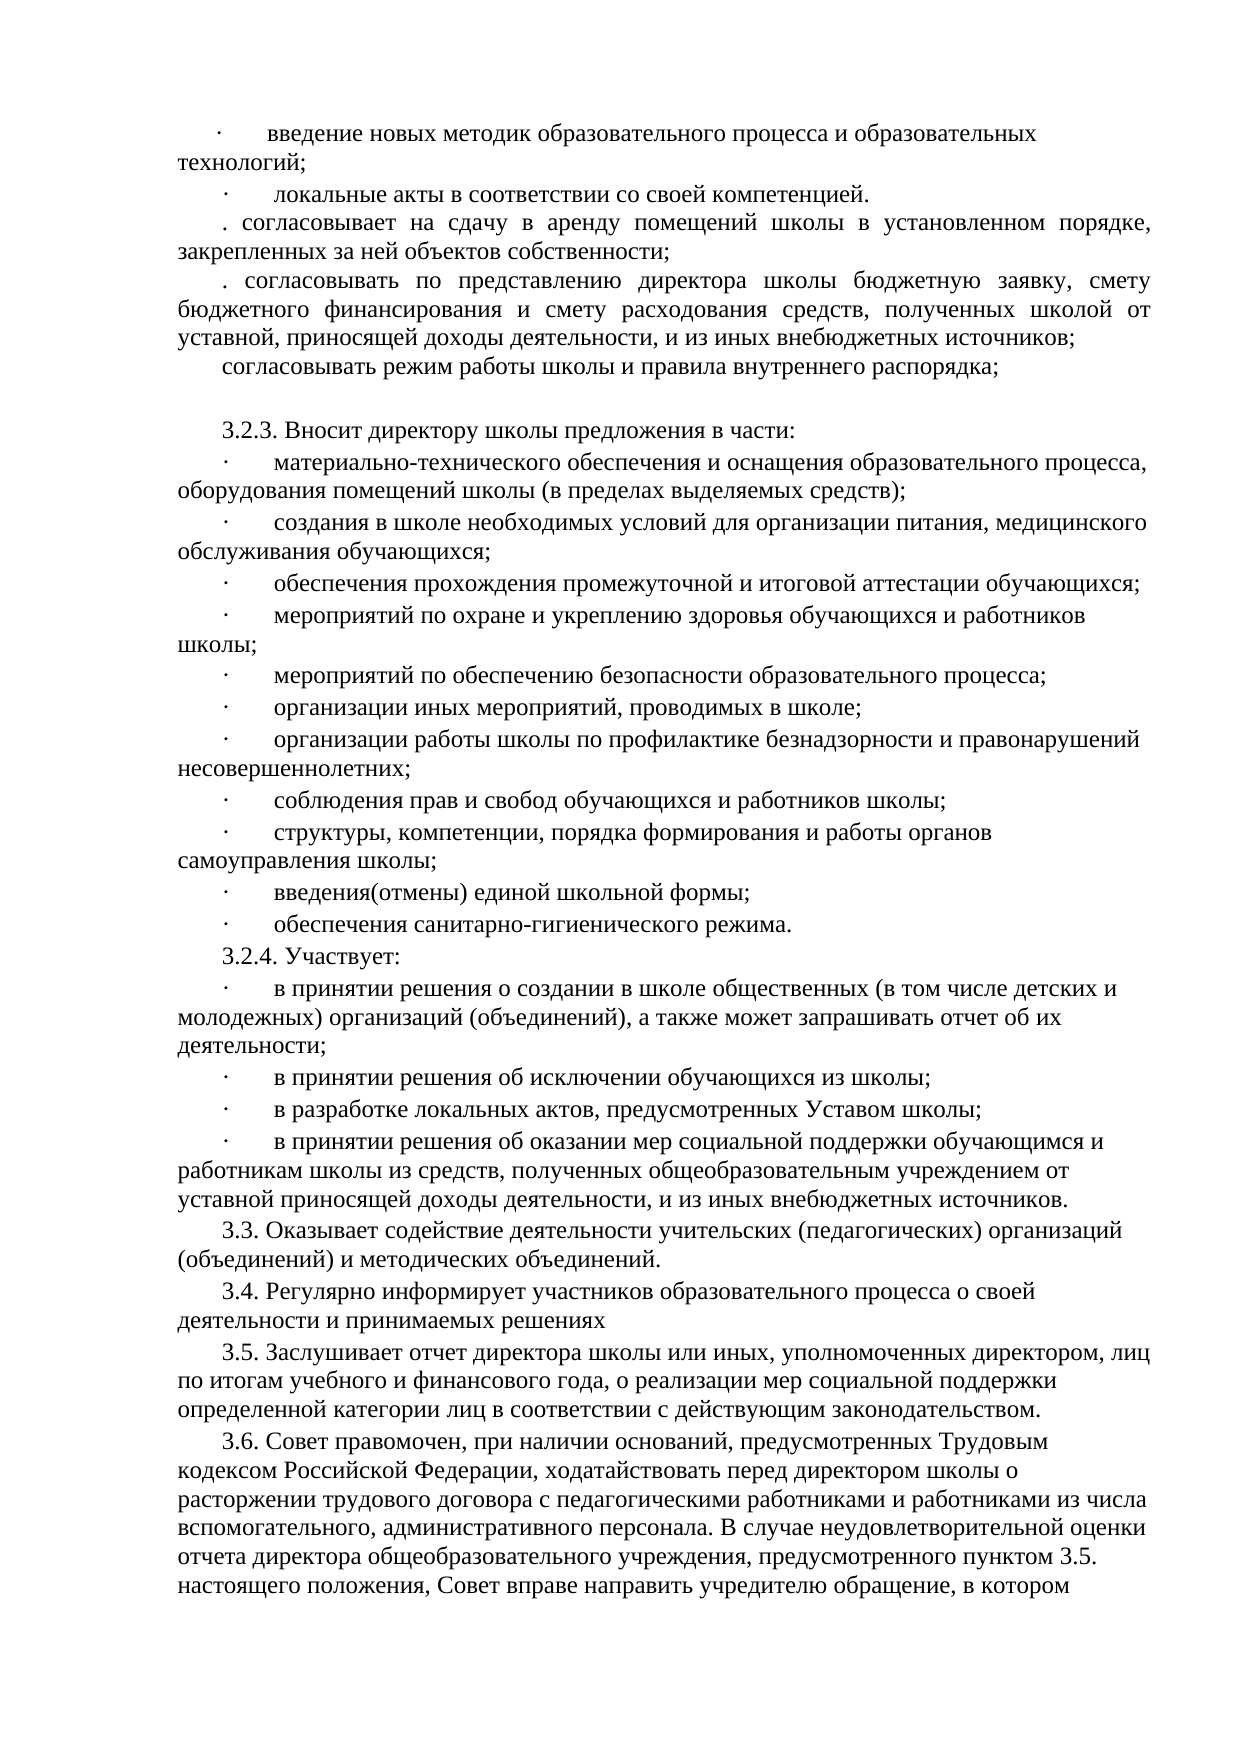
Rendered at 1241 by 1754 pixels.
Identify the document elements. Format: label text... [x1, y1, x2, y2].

text 3.4. Регулярно информирует участников образовательного процесса о своей деятельности и принимаемых решениях [177, 1276, 1152, 1334]
text 3.3. Оказывает содействие деятельности учительских (педагогических) организаций (объединений) и методических объединений. [177, 1216, 1152, 1273]
text · в разработке локальных актов, предусмотренных Уставом школы; [177, 1094, 1152, 1123]
text · организации иных мероприятий, проводимых в школе; [177, 692, 1152, 721]
text · создания в школе необходимых условий для организации питания, медицинского обслуживания обучающихся; [177, 507, 1152, 565]
text · обеспечения санитарно-гигиенического режима. [177, 909, 1152, 938]
text · материально-технического обеспечения и оснащения образовательного процесса, оборудования помещений школы (в пределах выделяемых средств); [177, 447, 1152, 504]
text · организации работы школы по профилактике безнадзорности и правонарушений несовершеннолетних; [177, 724, 1152, 782]
text · мероприятий по охране и укреплению здоровья обучающихся и работников школы; [177, 600, 1152, 657]
text 3.5. Заслушивает отчет директора школы или иных, уполномоченных директором, лиц по итогам учебного и финансового года, о реализации мер социальной поддержки определенной категории лиц в соответствии с действующим законодательством. [177, 1337, 1152, 1423]
text . согласовывает на сдачу в аренду помещений школы в установленном порядке, закрепленных за ней объектов собственности; [177, 207, 1152, 265]
text · в принятии решения об исключении обучающихся из школы; [177, 1062, 1152, 1091]
text . согласовывать по представлению директора школы бюджетную заявку, смету бюджетного финансирования и смету расходования средств, полученных школой от уставной, приносящей доходы деятельности, и из иных внебюджетных источников; [177, 265, 1152, 351]
text · соблюдения прав и свобод обучающихся и работников школы; [177, 785, 1152, 814]
text 3.2.3. Вносит директору школы предложения в части: [177, 415, 1152, 444]
text · обеспечения прохождения промежуточной и итоговой аттестации обучающихся; [177, 568, 1152, 597]
text · в принятии решения о создании в школе общественных (в том числе детских и молодежных) организаций (объединений), а также может запрашивать отчет об их деятельности; [177, 973, 1152, 1059]
text · введения(отмены) единой школьной формы; [177, 877, 1152, 906]
text · в принятии решения об оказании мер социальной поддержки обучающимся и работникам школы из средств, полученных общеобразовательным учреждением от уставной приносящей доходы деятельности, и из иных внебюджетных источников. [177, 1126, 1152, 1212]
text · мероприятий по обеспечению безопасности образовательного процесса; [177, 661, 1152, 689]
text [177, 1426, 1152, 1599]
text · локальные акты в соответствии со своей компетенцией. [177, 179, 1152, 207]
text согласовывать режим работы школы и правила внутреннего распорядка; [177, 351, 1152, 380]
text · введение новых методик образовательного процесса и образовательных технологий; [177, 118, 1152, 176]
text 3.2.4. Участвует: [177, 941, 1152, 970]
text · структуры, компетенции, порядка формирования и работы органов самоуправления школы; [177, 817, 1152, 874]
